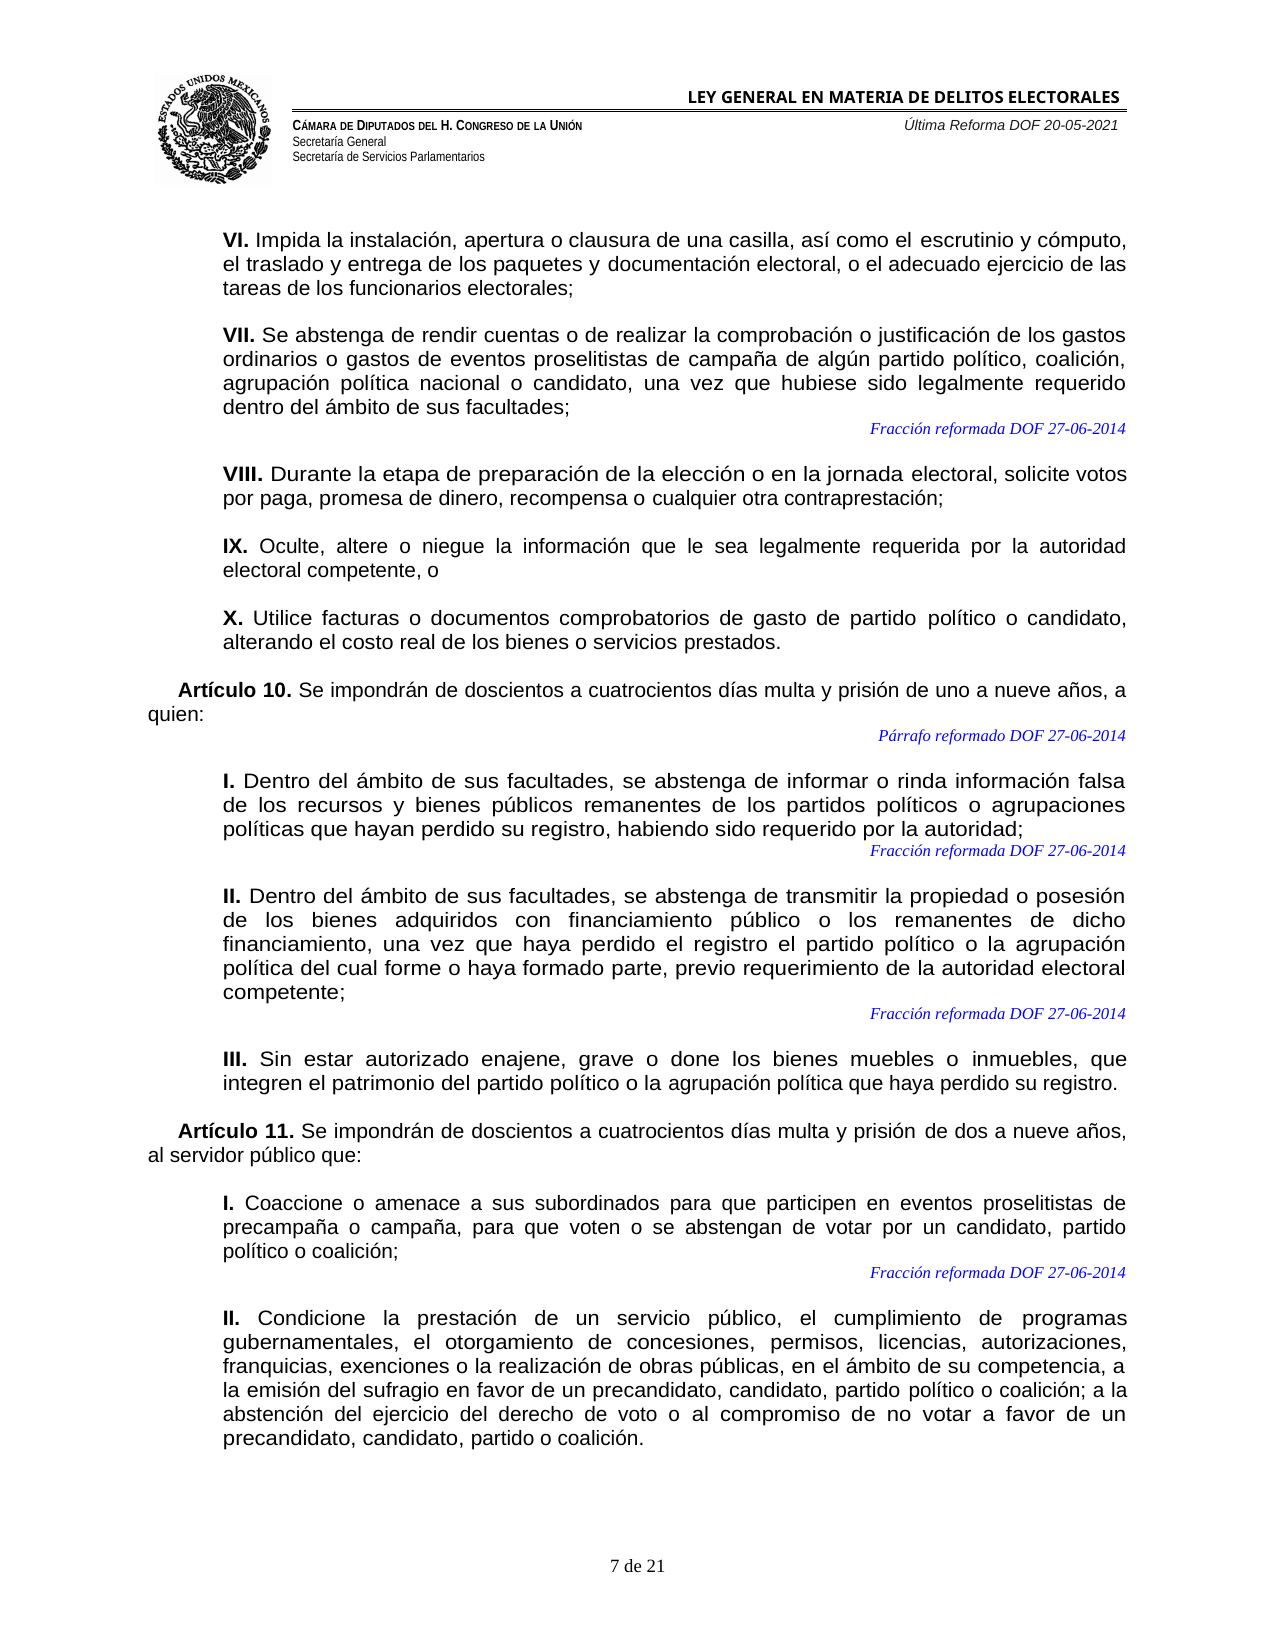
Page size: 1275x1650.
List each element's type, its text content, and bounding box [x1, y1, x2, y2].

text Fracción reformada DOF 27-06-2014 [148, 419, 1127, 438]
text Artículo 11. Se impondrán de doscientos a cuatrocientos días multa y prisión de dos a nueve años, al servidor público que: [148, 1119, 1127, 1167]
text VII. Se abstenga de rendir cuentas o de realizar la comprobación o justificación de los gastos ordinarios o gastos de eventos proselitistas de campaña de algún partido político, coalición, agrupación política nacional o candidato, una vez que hubiese sido legalmente requerido dentro del ámbito de sus facultades; [223, 323, 1127, 419]
text Fracción reformada DOF 27-06-2014 [148, 1004, 1127, 1023]
text II. Dentro del ámbito de sus facultades, se abstenga de transmitir la propiedad o posesión de los bienes adquiridos con financiamiento público o los remanentes de dicho financiamiento, una vez que haya perdido el registro el partido político o la agrupación política del cual forme o haya formado parte, previo requerimiento de la autoridad electoral competente; [223, 884, 1127, 1004]
text IX. Oculte, altere o niegue la información que le sea legalmente requerida por la autoridad electoral competente, o [223, 534, 1127, 582]
text I. Coaccione o amenace a sus subordinados para que participen en eventos proselitistas de precampaña o campaña, para que voten o se abstengan de votar por un candidato, partido político o coalición; [223, 1191, 1127, 1262]
text Fracción reformada DOF 27-06-2014 [148, 1262, 1127, 1282]
text X. Utilice facturas o documentos comprobatorios de gasto de partido político o candidato, alterando el costo real de los bienes o servicios prestados. [223, 606, 1127, 654]
text VI. Impida la instalación, apertura o clausura de una casilla, así como el escrutinio y cómputo, el traslado y entrega de los paquetes y documentación electoral, o el adecuado ejercicio de las tareas de los funcionarios electorales; [223, 227, 1127, 299]
text Párrafo reformado DOF 27-06-2014 [148, 726, 1127, 745]
text II. Condicione la prestación de un servicio público, el cumplimiento de programas gubernamentales, el otorgamiento de concesiones, permisos, licencias, autorizaciones, franquicias, exenciones o la realización de obras públicas, en el ámbito de su competencia, a la emisión del sufragio en favor de un precandidato, candidato, partido político o coalición; a la abstención del ejercicio del derecho de voto o al compromiso de no votar a favor de un precandidato, candidato, partido o coalición. [223, 1306, 1127, 1449]
text VIII. Durante la etapa de preparación de la elección o en la jornada electoral, solicite votos por paga, promesa de dinero, recompensa o cualquier otra contraprestación; [223, 462, 1127, 510]
text Artículo 10. Se impondrán de doscientos a cuatrocientos días multa y prisión de uno a nueve años, a quien: [148, 678, 1127, 726]
text III. Sin estar autorizado enajene, grave o done los bienes muebles o inmuebles, que integren el patrimonio del partido político o la agrupación política que haya perdido su registro. [223, 1047, 1127, 1095]
text I. Dentro del ámbito de sus facultades, se abstenga de informar o rinda información falsa de los recursos y bienes públicos remanentes de los partidos políticos o agrupaciones políticas que hayan perdido su registro, habiendo sido requerido por la autoridad; [223, 769, 1127, 841]
text Fracción reformada DOF 27-06-2014 [148, 841, 1127, 860]
